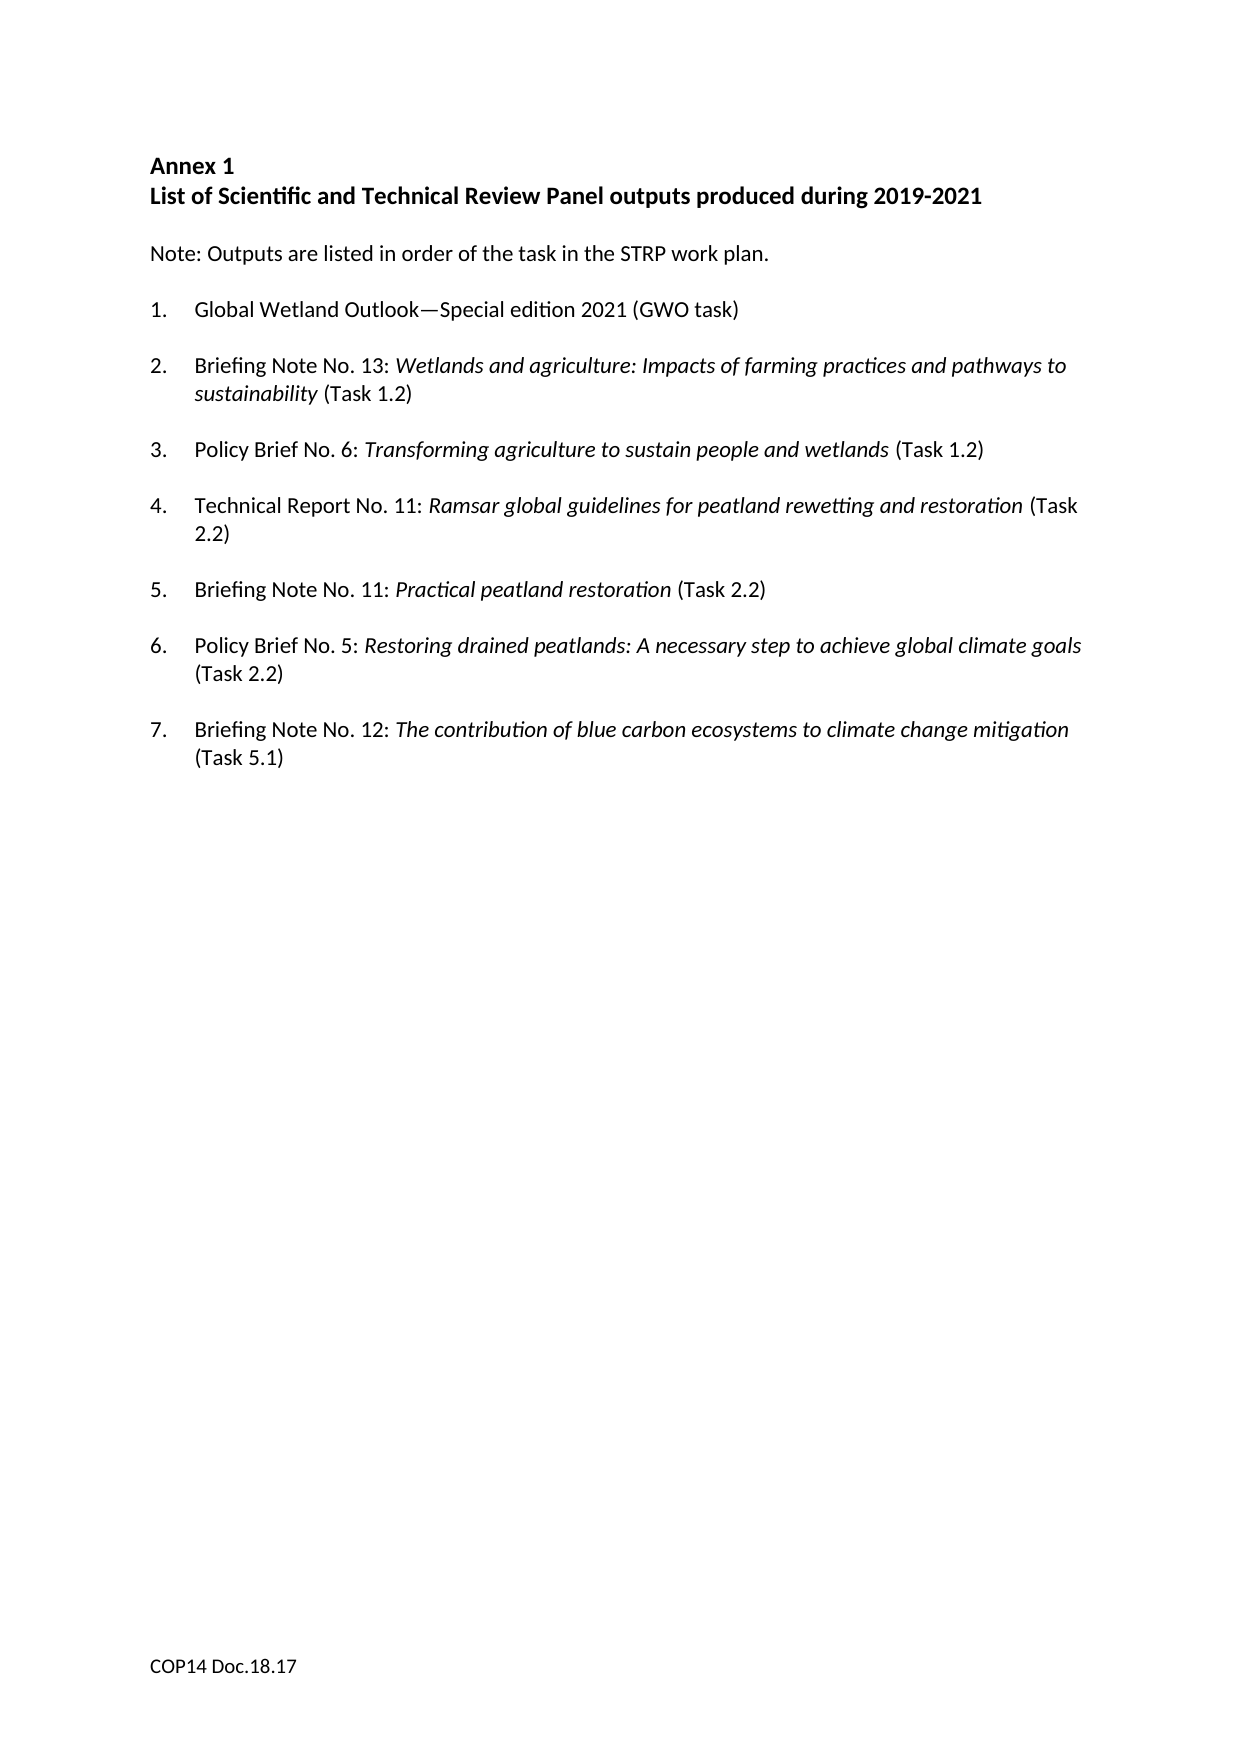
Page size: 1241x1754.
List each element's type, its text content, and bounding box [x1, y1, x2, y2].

list Policy Brief No. 6: Transforming agriculture to sustain people and wetlands (Task 1.2) [150, 435, 1090, 463]
list Briefing Note No. 13: Wetlands and agriculture: Impacts of farming practices and pathways to sustainability (Task 1.2) [150, 351, 1090, 407]
list Technical Report No. 11: Ramsar global guidelines for peatland rewetting and restoration (Task 2.2) [150, 491, 1090, 547]
list Policy Brief No. 5: Restoring drained peatlands: A necessary step to achieve global climate goals (Task 2.2) [150, 631, 1090, 687]
text List of Scientific and Technical Review Panel outputs produced during 2019-2021 [150, 181, 1090, 211]
list Global Wetland Outlook—Special edition 2021 (GWO task) [150, 295, 1090, 323]
list Briefing Note No. 11: Practical peatland restoration (Task 2.2) [150, 575, 1090, 603]
list Briefing Note No. 12: The contribution of blue carbon ecosystems to climate change mitigation (Task 5.1) [150, 715, 1090, 771]
text Annex 1 [150, 150, 1090, 181]
text Note: Outputs are listed in order of the task in the STRP work plan. [150, 239, 1090, 267]
